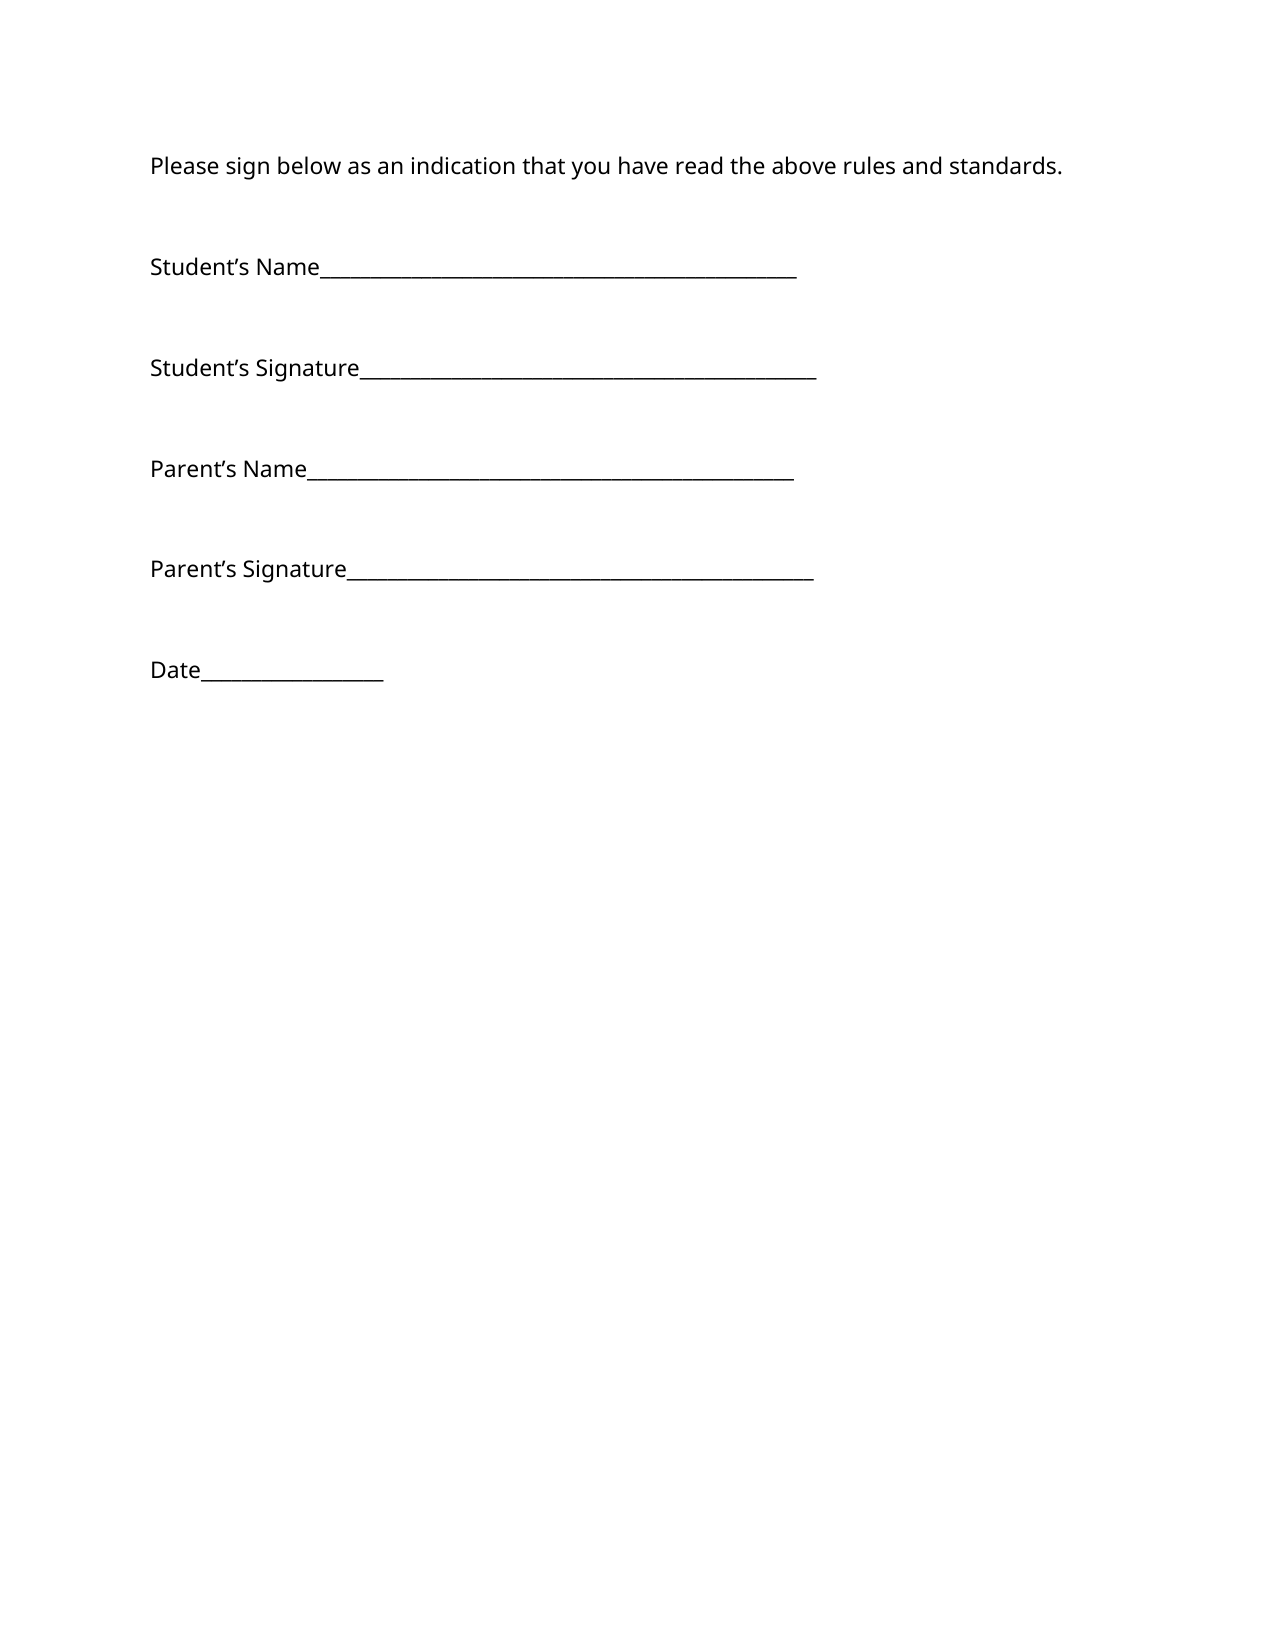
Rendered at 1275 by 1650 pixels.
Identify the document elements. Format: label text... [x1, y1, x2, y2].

text Student’s Signature_____________________________________________ [150, 352, 1125, 383]
text Please sign below as an indication that you have read the above rules and standards. [150, 150, 1125, 181]
text Student’s Name_______________________________________________ [150, 251, 1125, 282]
text Parent’s Signature______________________________________________ [150, 553, 1125, 584]
text Date__________________ [150, 654, 1125, 685]
text Parent’s Name________________________________________________ [150, 452, 1125, 484]
